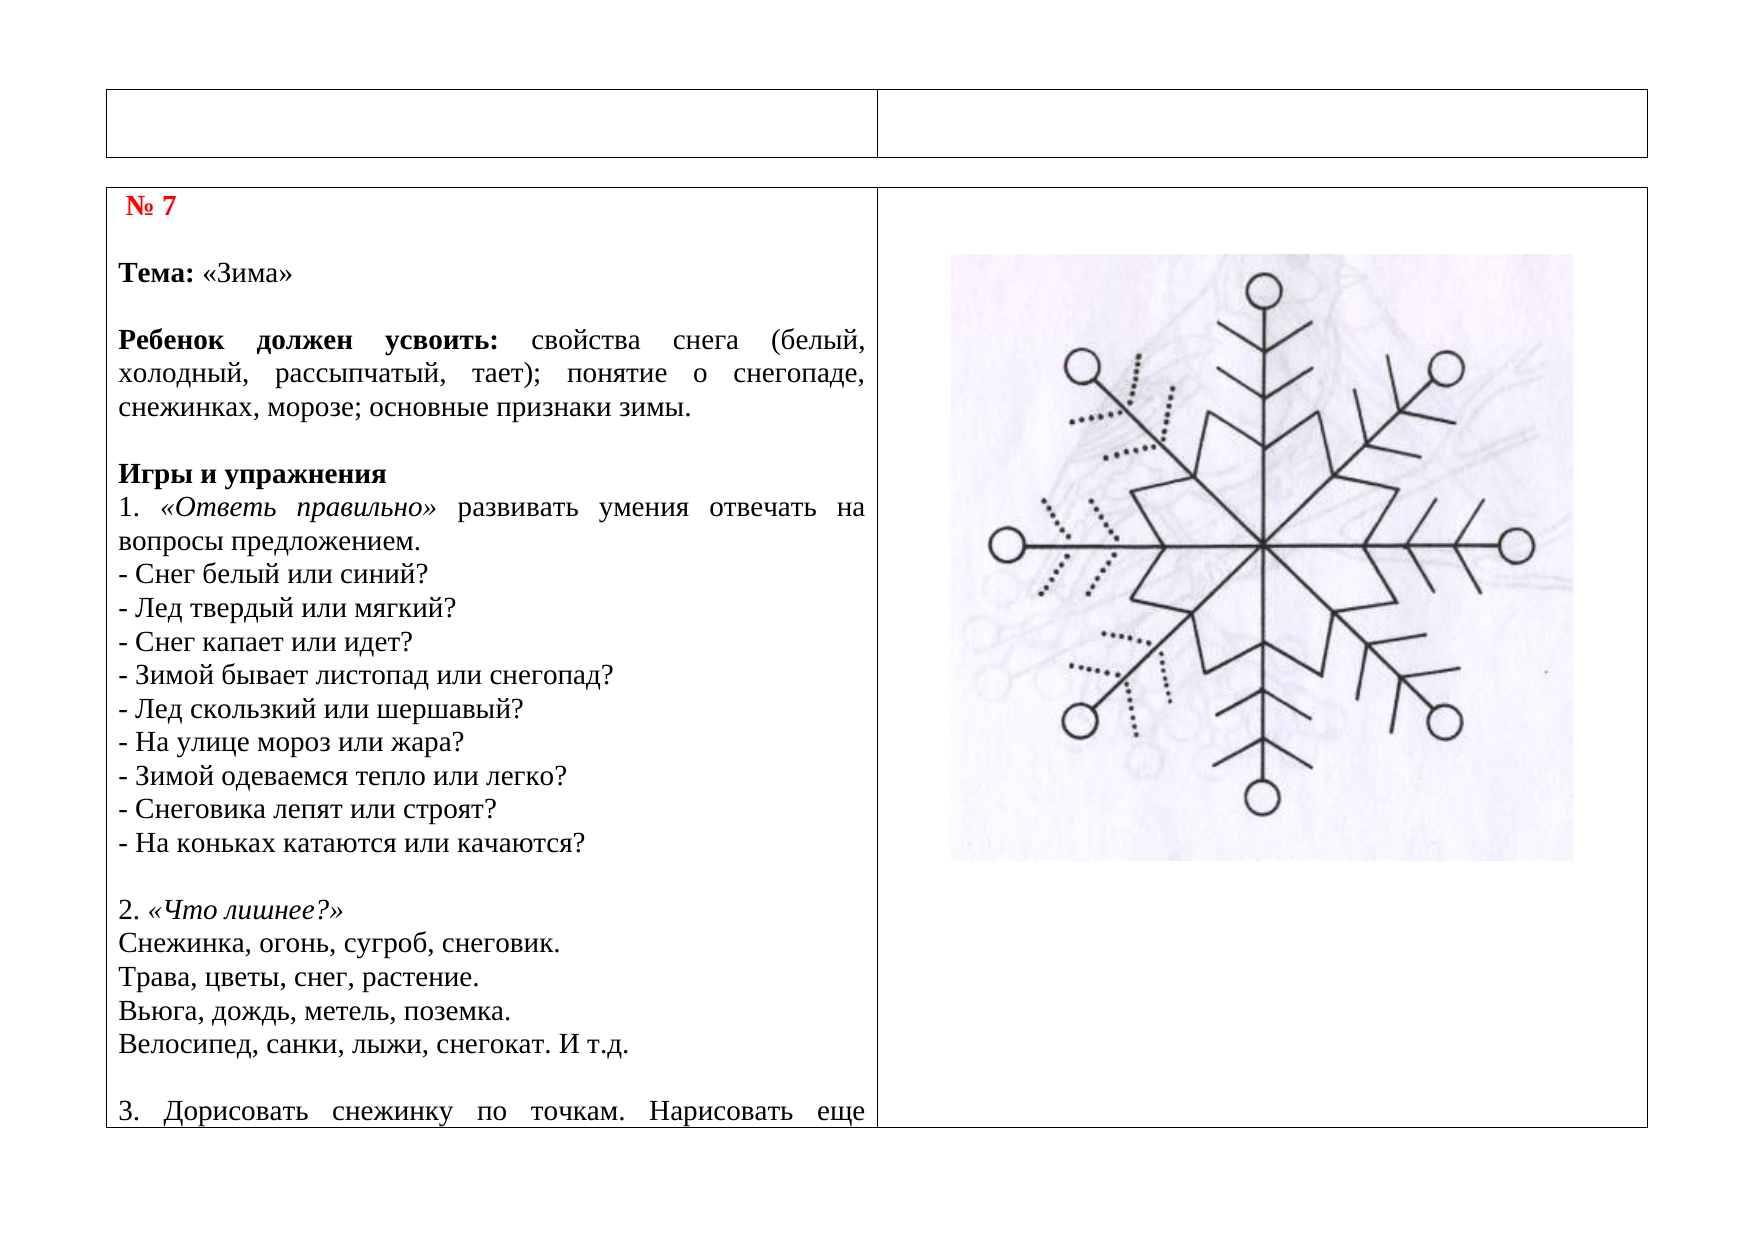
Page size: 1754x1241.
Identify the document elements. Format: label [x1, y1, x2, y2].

table_header [107, 188, 877, 1127]
picture [950, 254, 1574, 861]
table_header [878, 188, 1647, 1127]
table_header [107, 90, 877, 157]
table_header [878, 90, 1647, 157]
